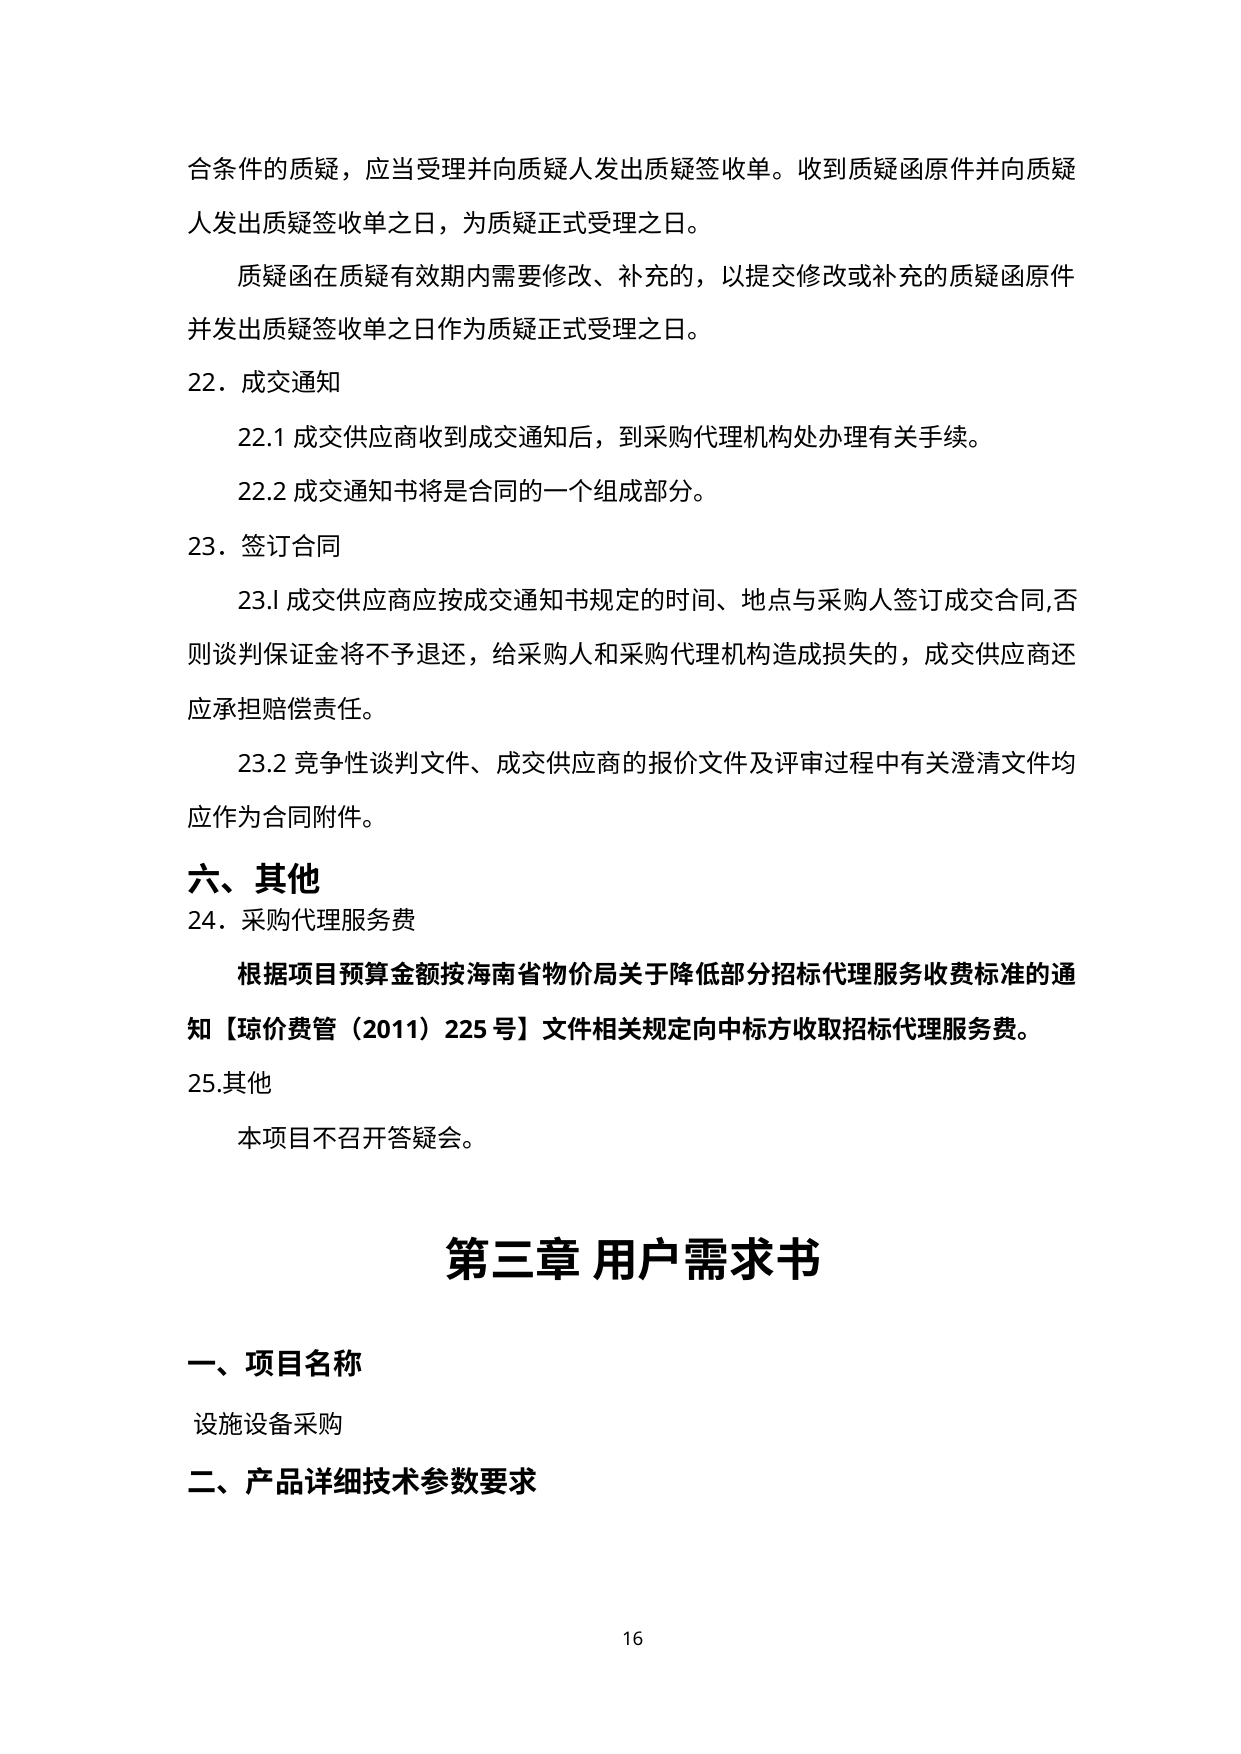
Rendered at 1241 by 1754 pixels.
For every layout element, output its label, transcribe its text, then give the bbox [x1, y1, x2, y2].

text 第三章 用户需求书 [187, 1223, 1078, 1290]
text 质疑函在质疑有效期内需要修改、补充的，以提交修改或补充的质疑函原件并发出质疑签收单之日作为质疑正式受理之日。 [187, 256, 1078, 346]
text 六、其他 [187, 852, 1078, 901]
text 23．签订合同 [187, 526, 1078, 562]
text 25.其他 [187, 1064, 1078, 1100]
text 本项目不召开答疑会。 [187, 1118, 1078, 1154]
text 24．采购代理服务费 [187, 901, 1078, 937]
text 22.2 成交通知书将是合同的一个组成部分。 [187, 472, 1078, 508]
text 根据项目预算金额按海南省物价局关于降低部分招标代理服务收费标准的通知【琼价费管（2011）225号】文件相关规定向中标方收取招标代理服务费。 [187, 955, 1078, 1046]
text 一、项目名称 [187, 1341, 1078, 1383]
text 23.l 成交供应商应按成交通知书规定的时间、地点与采购人签订成交合同,否则谈判保证金将不予退还，给采购人和采购代理机构造成损失的，成交供应商还应承担赔偿责任。 [187, 580, 1078, 725]
text 设施设备采购 [187, 1404, 1078, 1441]
text 23.2 竞争性谈判文件、成交供应商的报价文件及评审过程中有关澄清文件均应作为合同附件。 [187, 743, 1078, 834]
list 二、产品详细技术参数要求 [187, 1459, 1078, 1501]
text 22.1 成交供应商收到成交通知后，到采购代理机构处办理有关手续。 [187, 417, 1078, 453]
text 22．成交通知 [187, 363, 1078, 399]
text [187, 150, 1078, 239]
